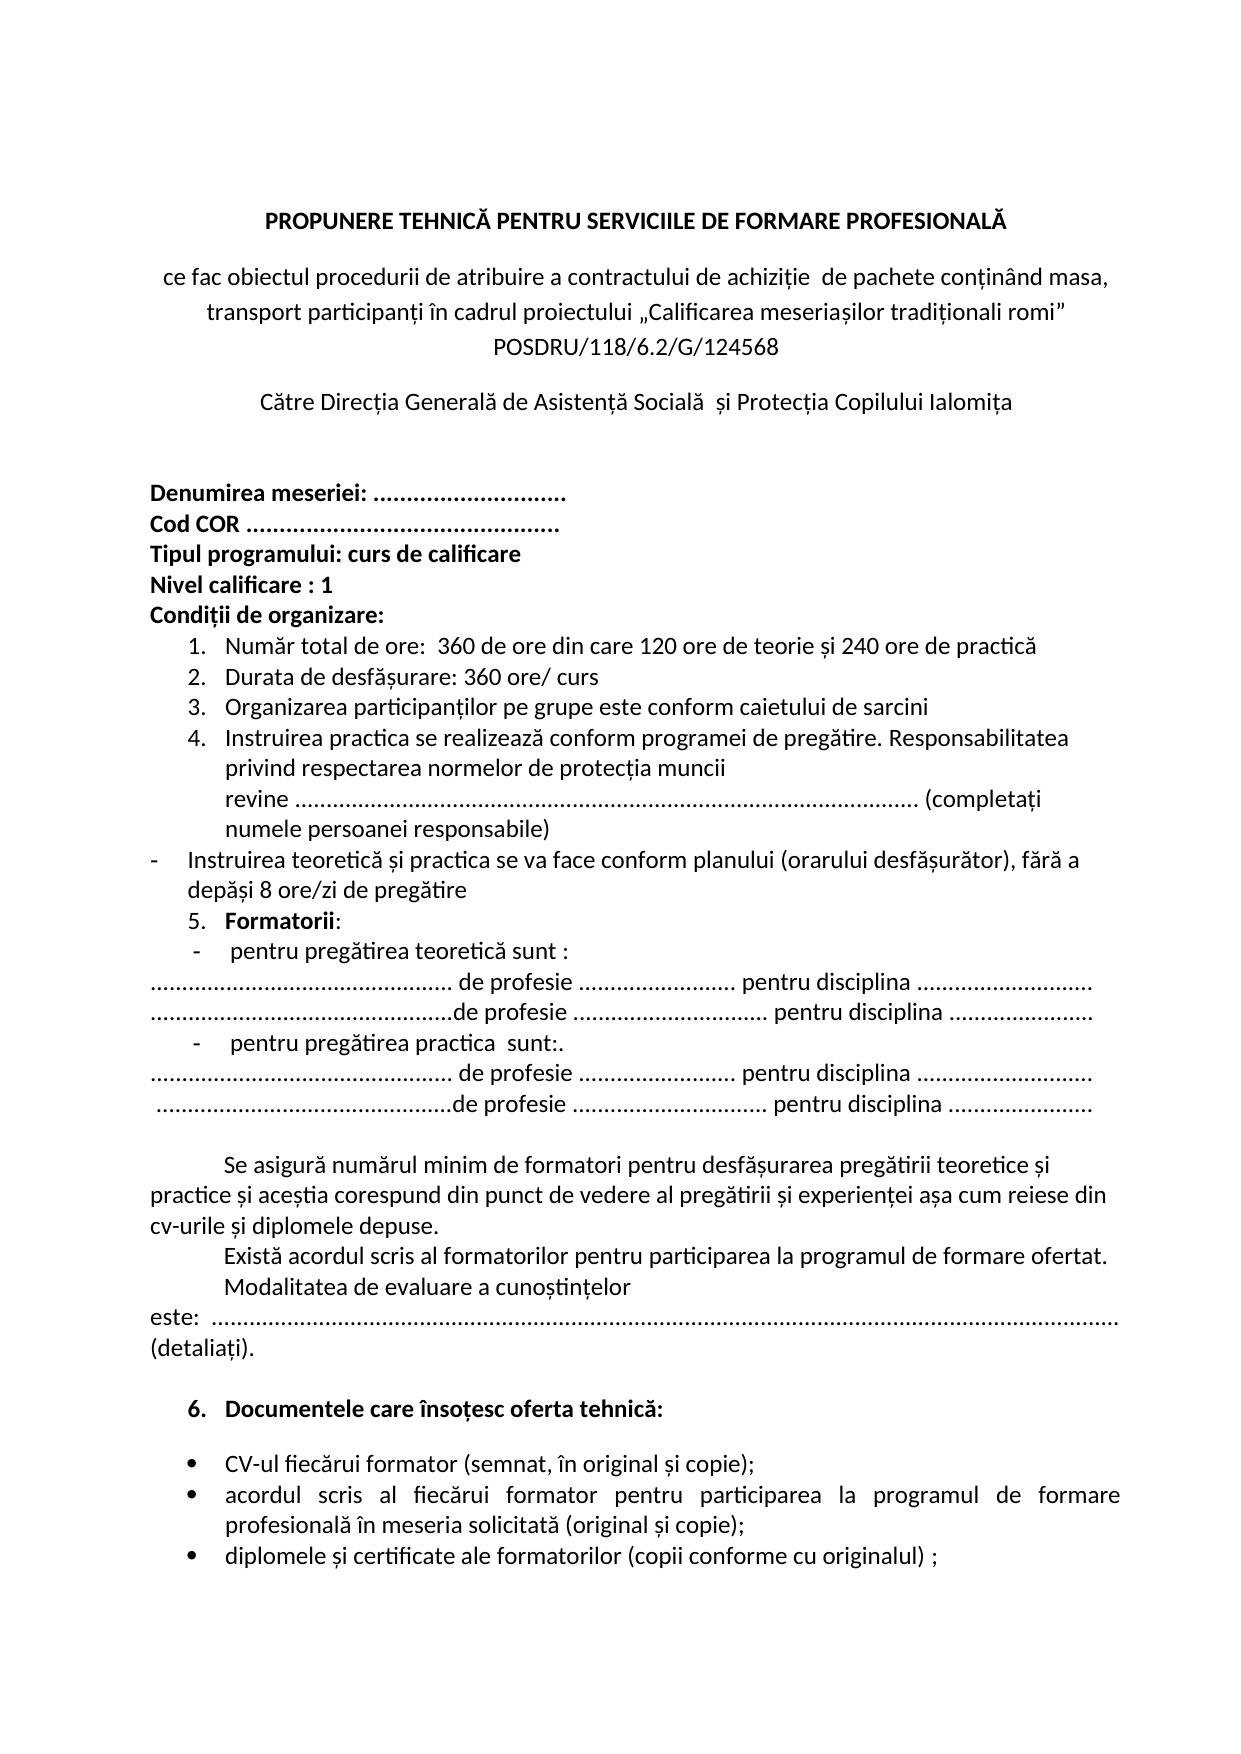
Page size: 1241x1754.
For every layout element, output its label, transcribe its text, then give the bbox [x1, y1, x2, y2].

list Instruirea practica se realizează conform programei de pregătire. Responsabilitatea privind respectarea normelor de protecţia muncii revine ................................................................................................... (completaţi numele persoanei responsabile) [187, 722, 1122, 844]
text ................................................ de profesie ......................... pentru disciplina ............................ [150, 1057, 1122, 1088]
list Formatorii: [187, 905, 1122, 935]
list acordul scris al fiecărui formator pentru participarea la programul de formare profesională în meseria solicitată (original şi copie); [187, 1479, 1122, 1540]
text Nivel calificare : 1 [150, 569, 1122, 599]
text ...............................................de profesie ............................... pentru disciplina ....................... [150, 1088, 1122, 1118]
text Cod COR ............................................... [150, 508, 1122, 538]
text Către Direcția Generală de Asistență Socială și Protecția Copilului Ialomița [150, 386, 1122, 416]
list pentru pregătirea teoretică sunt : [192, 935, 1122, 966]
list Instruirea teoretică şi practica se va face conform planului (orarului desfăşurător), fără a depăși 8 ore/zi de pregătire [150, 844, 1122, 905]
list CV-ul fiecărui formator (semnat, în original şi copie); [187, 1448, 1122, 1479]
list Documentele care însoţesc oferta tehnică: [187, 1393, 1122, 1424]
text ................................................ de profesie ......................... pentru disciplina ............................ [150, 966, 1122, 996]
list Număr total de ore: 360 de ore din care 120 ore de teorie şi 240 ore de practică [187, 630, 1122, 661]
list pentru pregătirea practica sunt:. [192, 1027, 1122, 1057]
list Organizarea participanţilor pe grupe este conform caietului de sarcini [187, 691, 1122, 722]
text ................................................de profesie ............................... pentru disciplina ....................... [150, 996, 1122, 1027]
text Denumirea meseriei: ............................. [150, 477, 1122, 508]
text Tipul programului: curs de calificare [150, 538, 1122, 569]
list Durata de desfășurare: 360 ore/ curs [187, 661, 1122, 691]
text ce fac obiectul procedurii de atribuire a contractului de achiziţie de pachete conţinând masa, transport participanţi în cadrul proiectului „Calificarea meseriașilor tradiționali romi” POSDRU/118/6.2/G/124568 [150, 261, 1122, 361]
text Se asigură numărul minim de formatori pentru desfăşurarea pregătirii teoretice şi practice şi aceştia corespund din punct de vedere al pregătirii şi experienţei aşa cum reiese din cv-urile şi diplomele depuse. [150, 1149, 1122, 1241]
text Condiții de organizare: [150, 599, 1122, 630]
text Există acordul scris al formatorilor pentru participarea la programul de formare ofertat. [150, 1241, 1122, 1271]
text PROPUNERE TEHNICĂ PENTRU SERVICIILE DE FORMARE PROFESIONALĂ [150, 205, 1122, 236]
text Modalitatea de evaluare a cunoştinţelor este: ................................................................................................................................................(detaliaţi). [150, 1271, 1122, 1363]
list diplomele şi certificate ale formatorilor (copii conforme cu originalul) ; [187, 1540, 1122, 1571]
